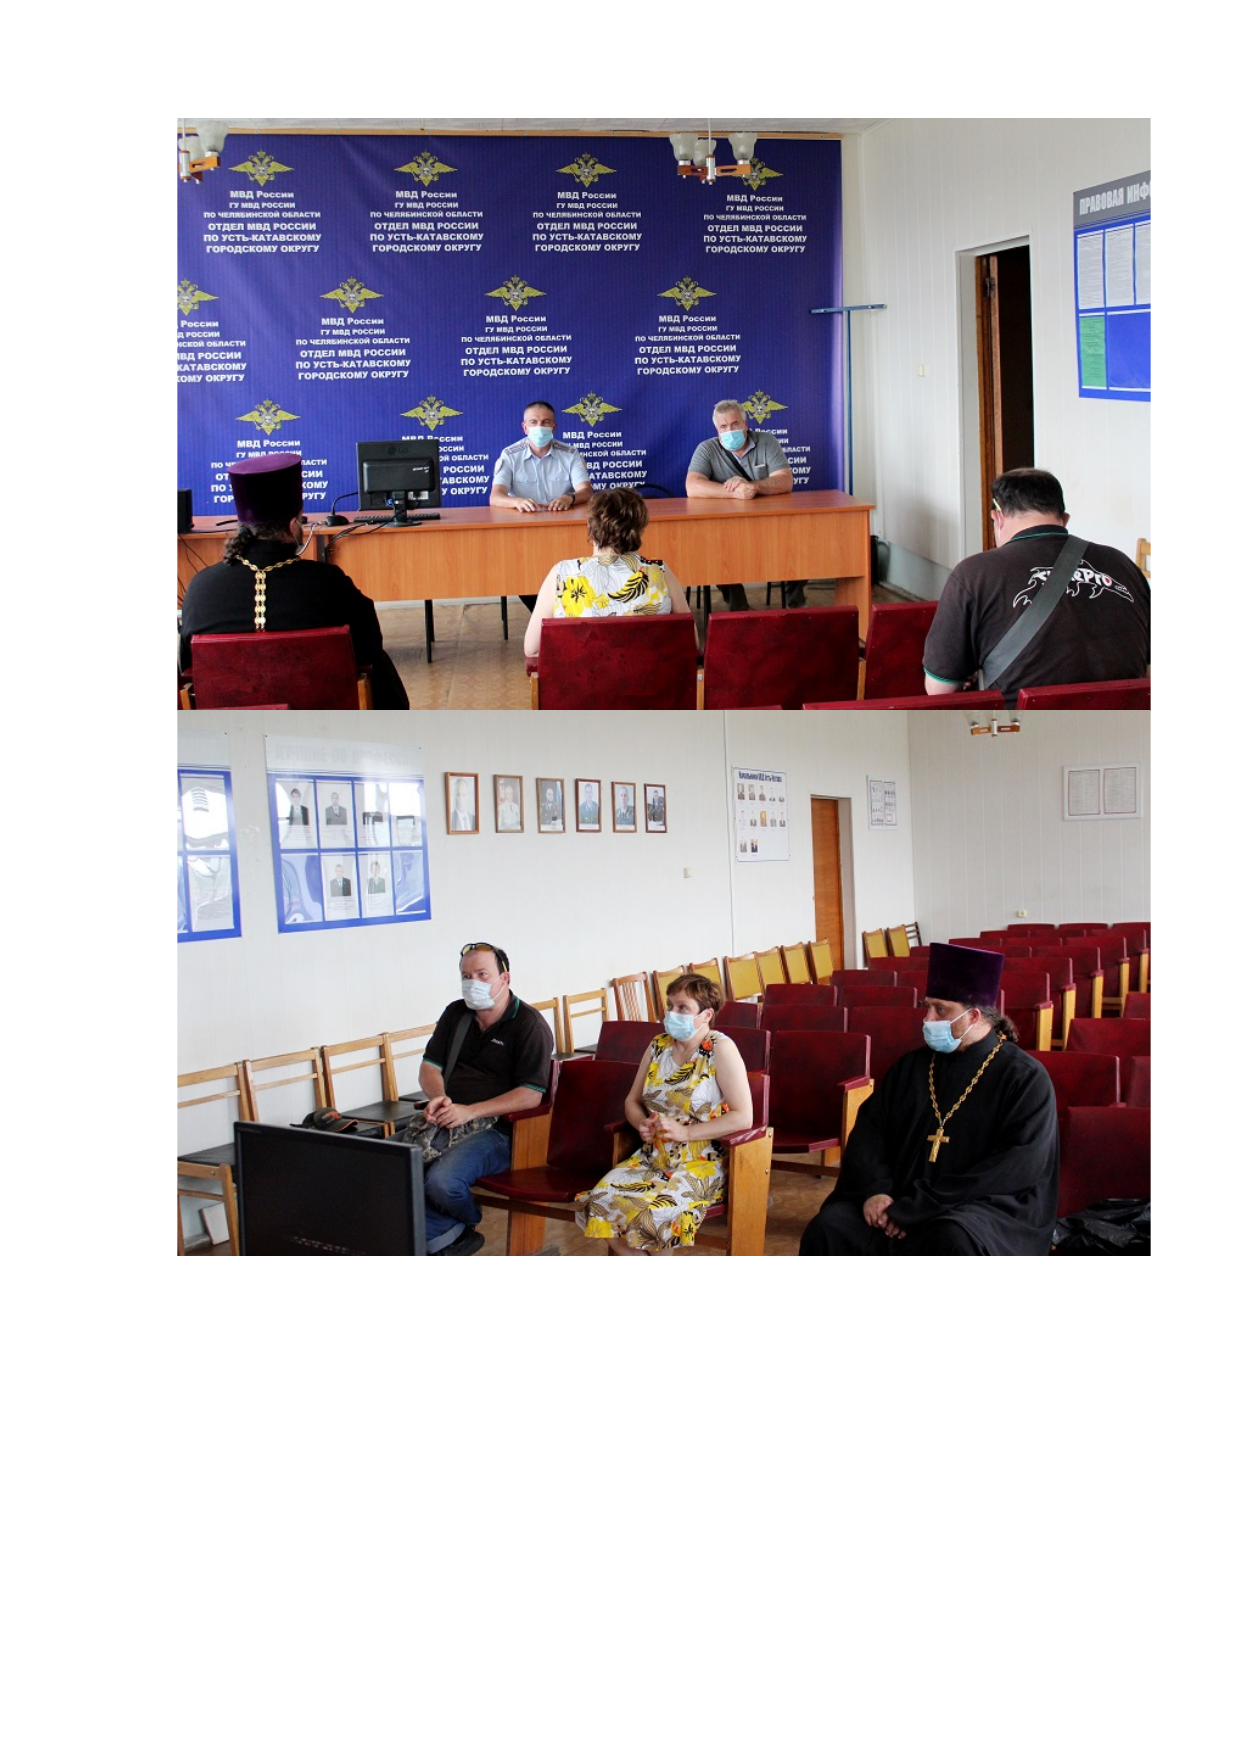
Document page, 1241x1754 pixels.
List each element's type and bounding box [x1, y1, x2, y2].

picture [177, 118, 1151, 1256]
